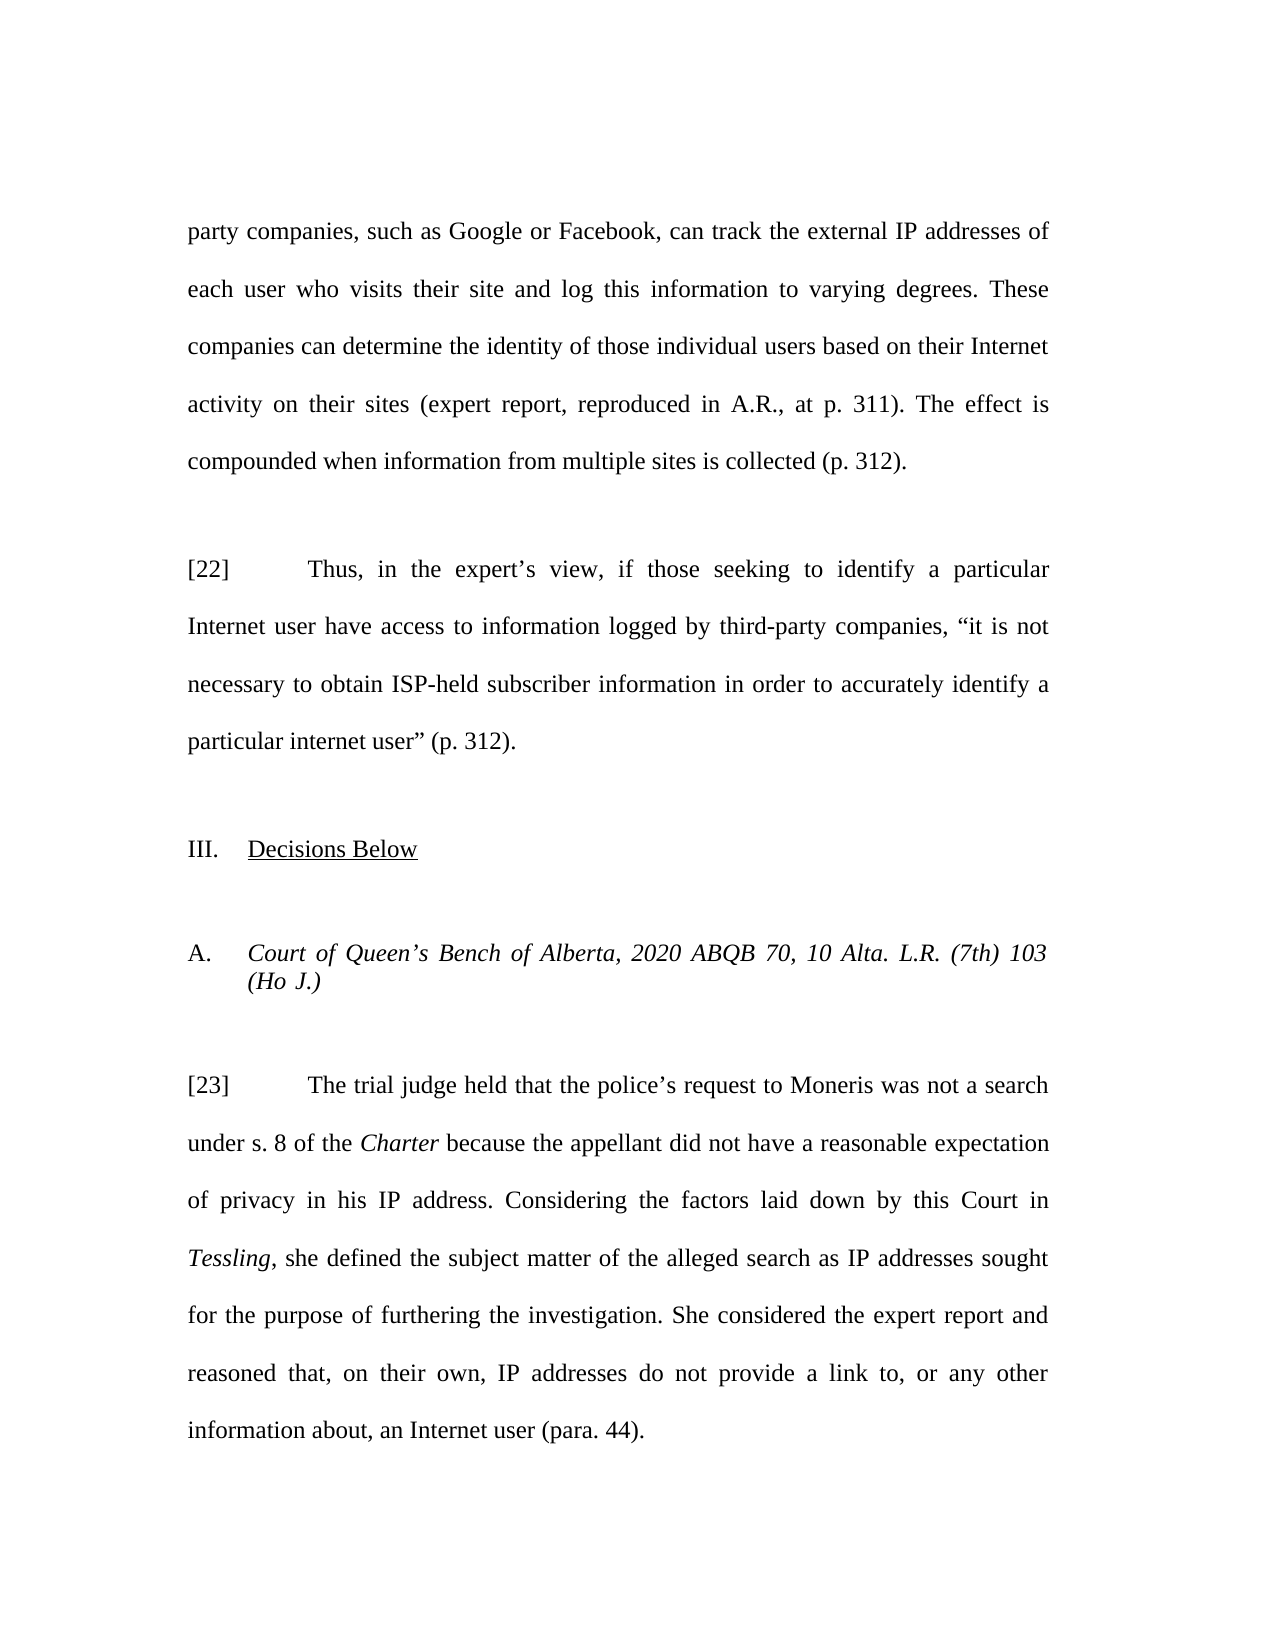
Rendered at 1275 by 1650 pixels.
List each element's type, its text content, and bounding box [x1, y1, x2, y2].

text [187, 216, 1050, 475]
title Court of Queen’s Bench of Alberta, 2020 ABQB 70, 10 Alta. L.R. (7th) 103 (Ho J.) [187, 938, 1050, 995]
text The trial judge held that the police’s request to Moneris was not a search under s. 8 of the Charter because the appellant did not have a reasonable expectation of privacy in his IP address. Considering the factors laid down by this Court in Tessling, she defined the subject matter of the alleged search as IP addresses sought for the purpose of furthering the investigation. She considered the expert report and reasoned that, on their own, IP addresses do not provide a link to, or any other information about, an Internet user (para. 44). [187, 1070, 1050, 1444]
title Decisions Below [187, 834, 1050, 863]
text Thus, in the expert’s view, if those seeking to identify a particular Internet user have access to information logged by third-party companies, “it is not necessary to obtain ISP-held subscriber information in order to accurately identify a particular internet user” (p. 312). [187, 554, 1050, 755]
